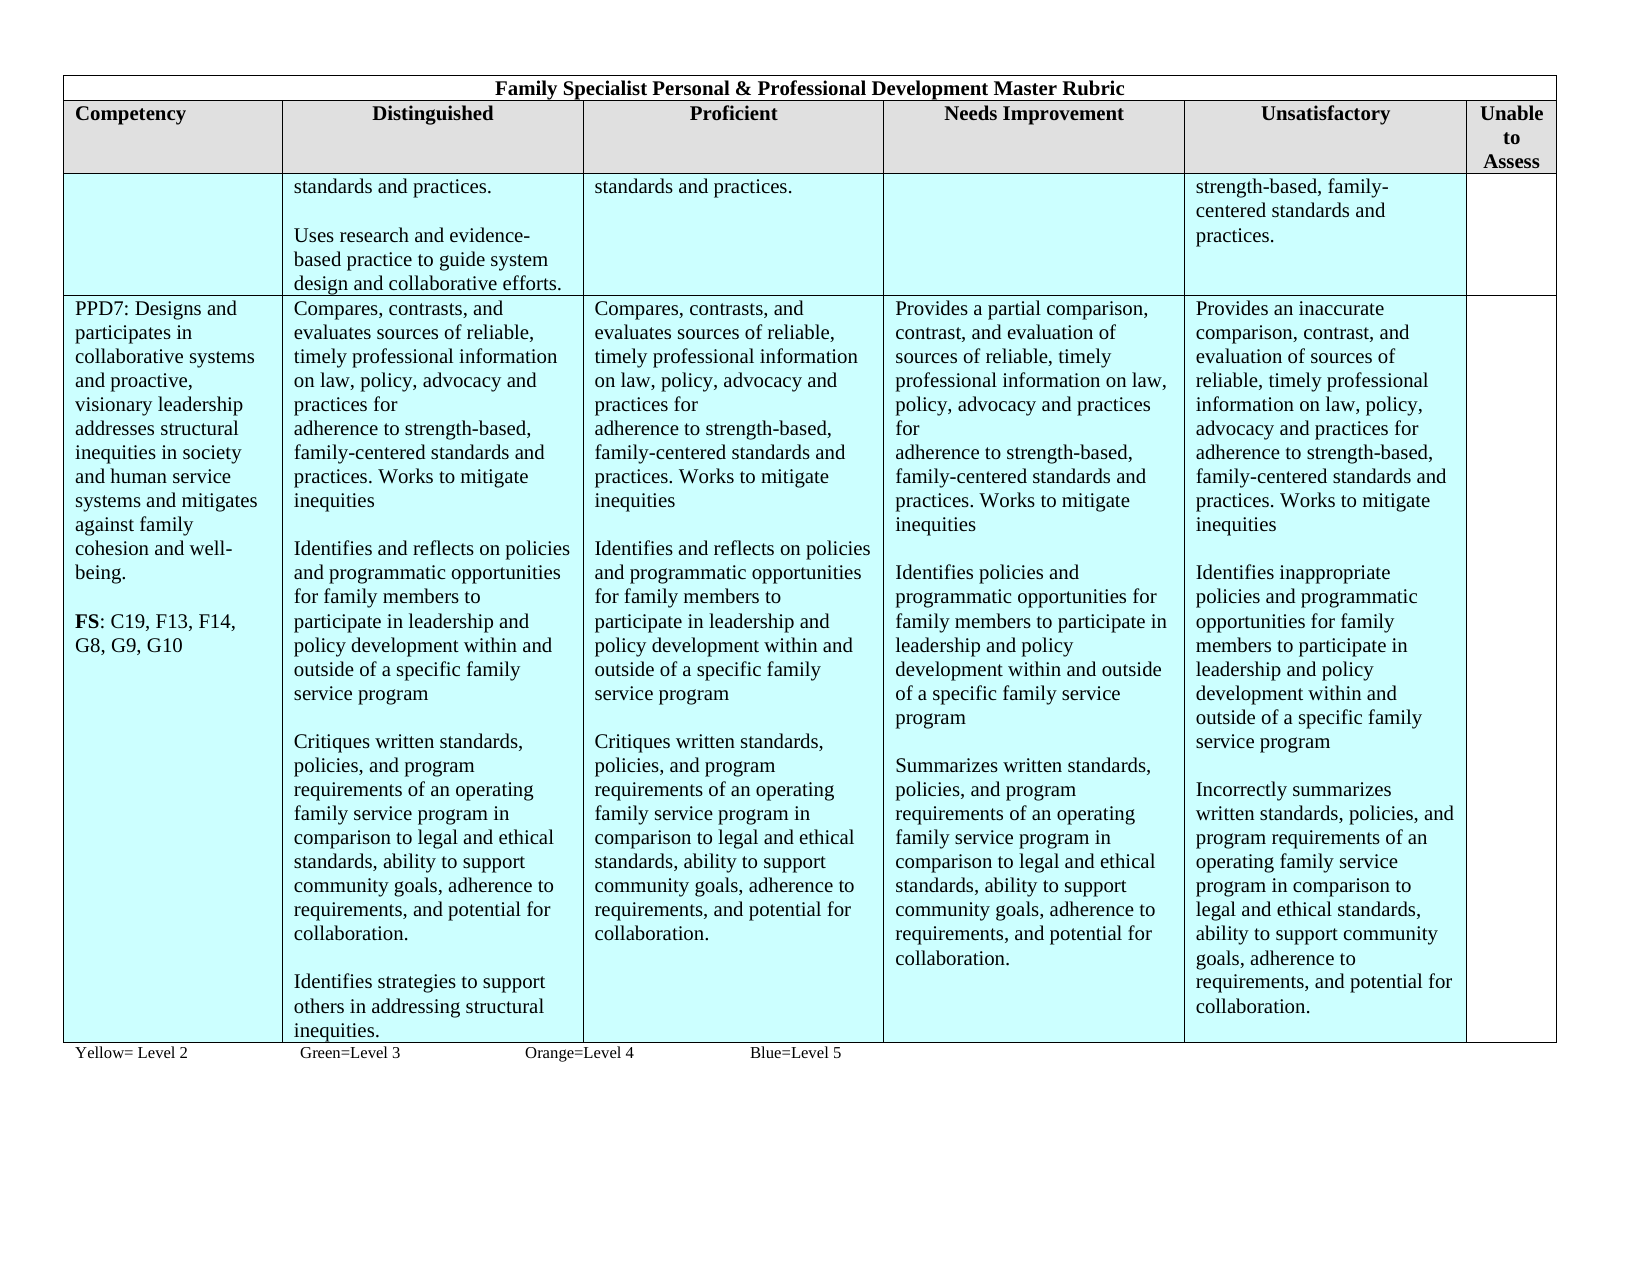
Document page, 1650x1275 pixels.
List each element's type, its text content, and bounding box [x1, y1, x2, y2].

table_cell Unable to Assess [1467, 101, 1556, 173]
table_cell Unsatisfactory [1185, 101, 1466, 173]
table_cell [584, 174, 883, 295]
table_cell Needs Improvement [884, 101, 1184, 173]
table_cell Provides a partial comparison, contrast, and evaluation of sources of reliable, timely professional information on law, policy, advocacy and practices for adherence to strength-based, family-centered standards and practices. Works to mitigate inequities Identifies policies and programmatic opportunities for family members to participate in leadership and policy development within and outside of a specific family service program Summarizes written standards, policies, and program requirements of an operating family service program in comparison to legal and ethical standards, ability to support community goals, adherence to requirements, and potential for collaboration. [884, 296, 1184, 1042]
table_cell Compares, contrasts, and evaluates sources of reliable, timely professional information on law, policy, advocacy and practices for adherence to strength-based, family-centered standards and practices. Works to mitigate inequities Identifies and reflects on policies and programmatic opportunities for family members to participate in leadership and policy development within and outside of a specific family service program Critiques written standards, policies, and program requirements of an operating family service program in comparison to legal and ethical standards, ability to support community goals, adherence to requirements, and potential for collaboration. Identifies strategies to support others in addressing structural inequities. [283, 296, 583, 1042]
table_cell [1467, 174, 1556, 295]
table_cell PPD7: Designs and participates in collaborative systems and proactive, visionary leadership addresses structural inequities in society and human service systems and mitigates against family cohesion and well-being. FS: C19, F13, F14, G8, G9, G10 [64, 296, 282, 1042]
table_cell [64, 174, 282, 295]
table_cell Compares, contrasts, and evaluates sources of reliable, timely professional information on law, policy, advocacy and practices for adherence to strength-based, family-centered standards and practices. Works to mitigate inequities Identifies and reflects on policies and programmatic opportunities for family members to participate in leadership and policy development within and outside of a specific family service program Critiques written standards, policies, and program requirements of an operating family service program in comparison to legal and ethical standards, ability to support community goals, adherence to requirements, and potential for collaboration. [584, 296, 883, 1042]
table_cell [1185, 174, 1466, 295]
table_cell Proficient [584, 101, 883, 173]
table_header Family Specialist Personal & Professional Development Master Rubric [64, 76, 1556, 100]
table_cell Provides an inaccurate comparison, contrast, and evaluation of sources of reliable, timely professional information on law, policy, advocacy and practices for adherence to strength-based, family-centered standards and practices. Works to mitigate inequities Identifies inappropriate policies and programmatic opportunities for family members to participate in leadership and policy development within and outside of a specific family service program Incorrectly summarizes written standards, policies, and program requirements of an operating family service program in comparison to legal and ethical standards, ability to support community goals, adherence to requirements, and potential for collaboration. [1185, 296, 1466, 1042]
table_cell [884, 174, 1184, 295]
table_cell [1467, 296, 1556, 1042]
table_cell Distinguished [283, 101, 583, 173]
table_cell Competency [64, 101, 282, 173]
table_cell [283, 174, 583, 295]
text Yellow= Level 2 Green=Level 3 Orange=Level 4 Blue=Level 5 [75, 1043, 1575, 1062]
